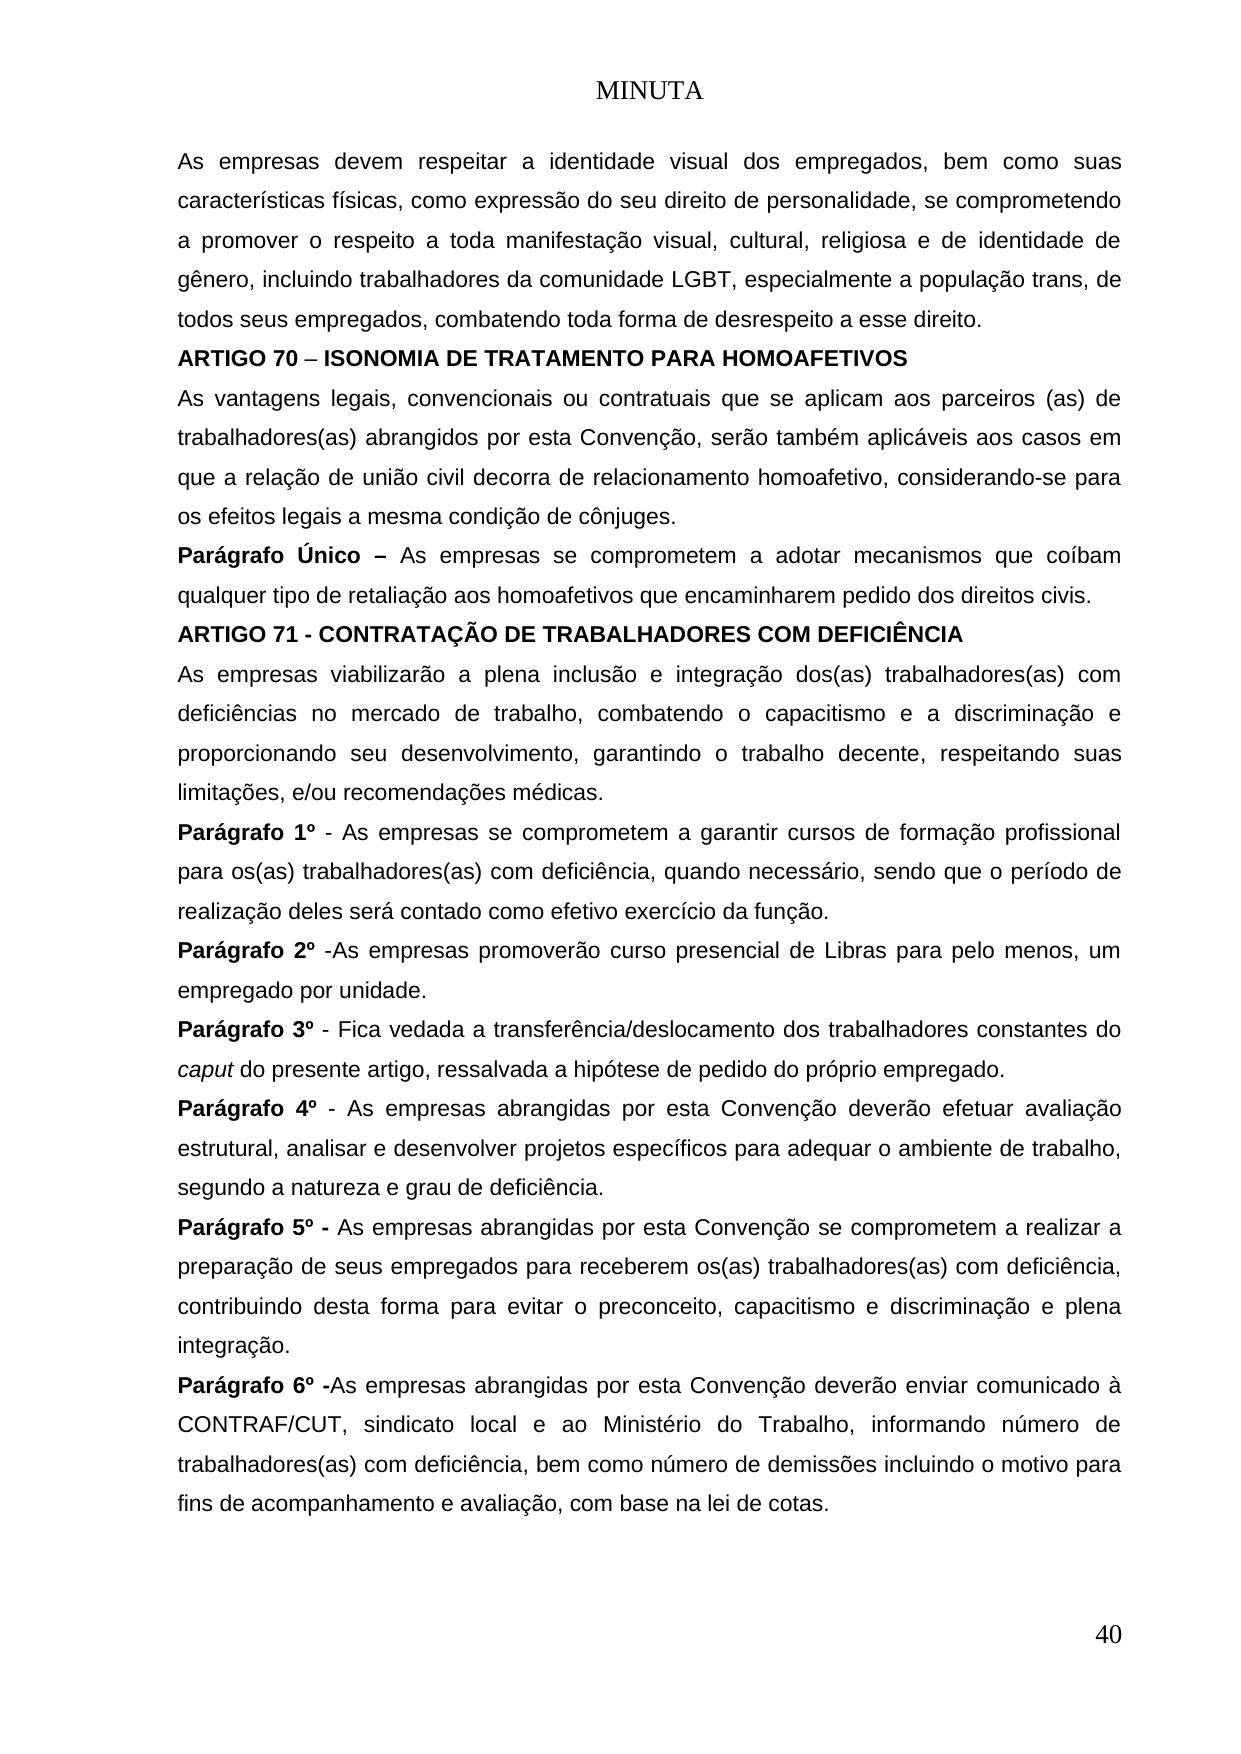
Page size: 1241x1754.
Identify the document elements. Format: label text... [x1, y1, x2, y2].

text As empresas devem respeitar a identidade visual dos empregados, bem como suas características físicas, como expressão do seu direito de personalidade, se comprometendo a promover o respeito a toda manifestação visual, cultural, religiosa e de identidade de gênero, incluindo trabalhadores da comunidade LGBT, especialmente a população trans, de todos seus empregados, combatendo toda forma de desrespeito a esse direito. [177, 148, 1122, 332]
text Parágrafo 6º -As empresas abrangidas por esta Convenção deverão enviar comunicado à CONTRAF/CUT, sindicato local e ao Ministério do Trabalho, informando número de trabalhadores(as) com deficiência, bem como número de demissões incluindo o motivo para fins de acompanhamento e avaliação, com base na lei de cotas. [177, 1372, 1122, 1516]
text As empresas viabilizarão a plena inclusão e integração dos(as) trabalhadores(as) com deficiências no mercado de trabalho, combatendo o capacitismo e a discriminação e proporcionando seu desenvolvimento, garantindo o trabalho decente, respeitando suas limitações, e/ou recomendações médicas. [177, 661, 1122, 806]
text Parágrafo 2º -As empresas promoverão curso presencial de Libras para pelo menos, um empregado por unidade. [177, 937, 1122, 1003]
text ARTIGO 70 – ISONOMIA DE TRATAMENTO PARA HOMOAFETIVOS [177, 345, 1122, 371]
text Parágrafo 4º - As empresas abrangidas por esta Convenção deverão efetuar avaliação estrutural, analisar e desenvolver projetos específicos para adequar o ambiente de trabalho, segundo a natureza e grau de deficiência. [177, 1095, 1122, 1201]
text ARTIGO 71 - CONTRATAÇÃO DE TRABALHADORES COM DEFICIÊNCIA [177, 621, 1122, 648]
text Parágrafo 3º - Fica vedada a transferência/deslocamento dos trabalhadores constantes do caput do presente artigo, ressalvada a hipótese de pedido do próprio empregado. [177, 1016, 1122, 1082]
text Parágrafo 5º - As empresas abrangidas por esta Convenção se comprometem a realizar a preparação de seus empregados para receberem os(as) trabalhadores(as) com deficiência, contribuindo desta forma para evitar o preconceito, capacitismo e discriminação e plena integração. [177, 1214, 1122, 1358]
text Parágrafo 1º - As empresas se comprometem a garantir cursos de formação profissional para os(as) trabalhadores(as) com deficiência, quando necessário, sendo que o período de realização deles será contado como efetivo exercício da função. [177, 819, 1122, 924]
text Parágrafo Único – As empresas se comprometem a adotar mecanismos que coíbam qualquer tipo de retaliação aos homoafetivos que encaminharem pedido dos direitos civis. [177, 542, 1122, 608]
text As vantagens legais, convencionais ou contratuais que se aplicam aos parceiros (as) de trabalhadores(as) abrangidos por esta Convenção, serão também aplicáveis aos casos em que a relação de união civil decorra de relacionamento homoafetivo, considerando-se para os efeitos legais a mesma condição de cônjuges. [177, 384, 1122, 529]
